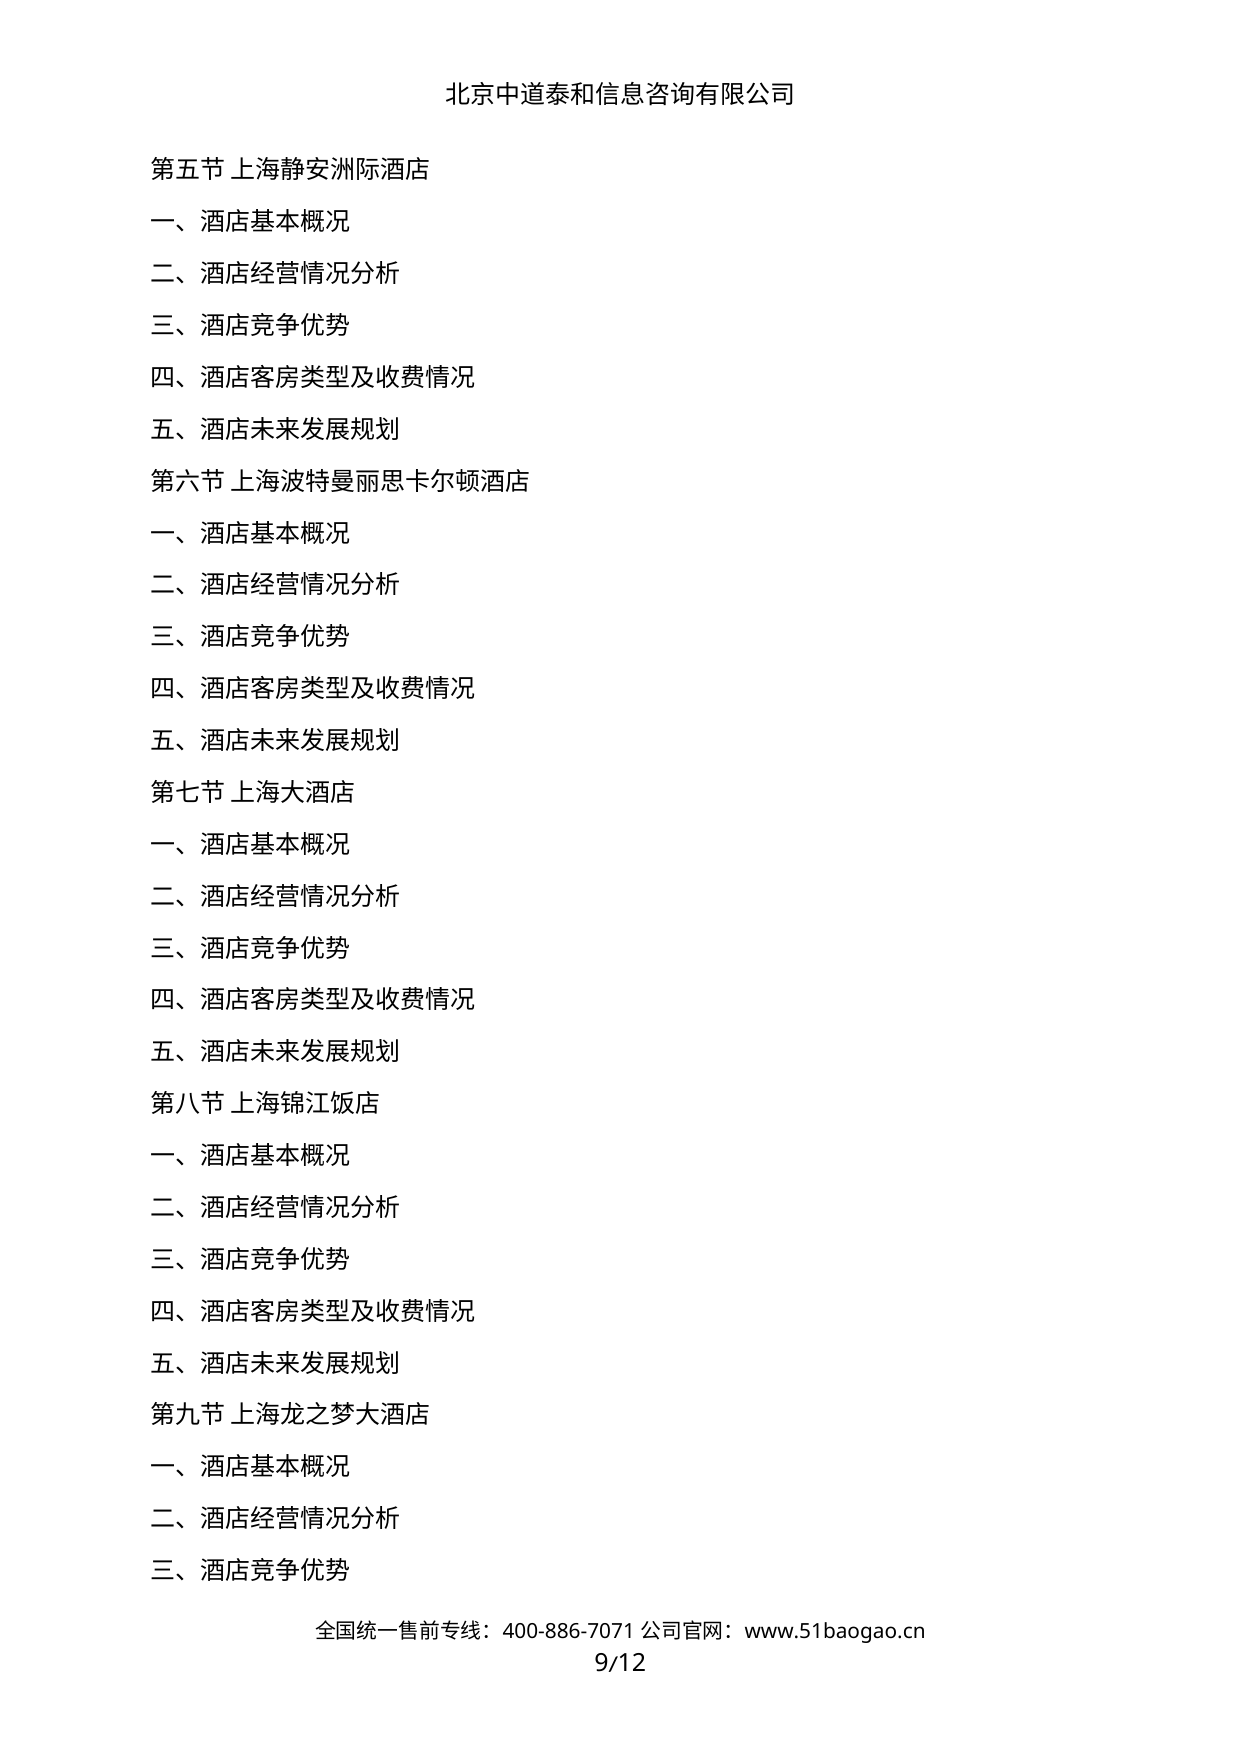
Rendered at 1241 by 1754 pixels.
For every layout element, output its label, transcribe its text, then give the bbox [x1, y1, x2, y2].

text 三、酒店竞争优势 [150, 928, 1090, 964]
text 三、酒店竞争优势 [150, 1239, 1090, 1276]
text 一、酒店基本概况 [150, 824, 1090, 861]
text 二、酒店经营情况分析 [150, 1499, 1090, 1535]
text 二、酒店经营情况分析 [150, 254, 1090, 290]
text 一、酒店基本概况 [150, 1136, 1090, 1172]
text 第九节 上海龙之梦大酒店 [150, 1395, 1090, 1431]
text 第七节 上海大酒店 [150, 772, 1090, 809]
text 二、酒店经营情况分析 [150, 1187, 1090, 1224]
text 一、酒店基本概况 [150, 1447, 1090, 1483]
text 五、酒店未来发展规划 [150, 721, 1090, 757]
text 五、酒店未来发展规划 [150, 1343, 1090, 1379]
text 二、酒店经营情况分析 [150, 876, 1090, 912]
text 五、酒店未来发展规划 [150, 1032, 1090, 1068]
text 三、酒店竞争优势 [150, 306, 1090, 342]
text 三、酒店竞争优势 [150, 1551, 1090, 1587]
text 二、酒店经营情况分析 [150, 565, 1090, 601]
text 三、酒店竞争优势 [150, 617, 1090, 653]
text 第六节 上海波特曼丽思卡尔顿酒店 [150, 461, 1090, 497]
text 五、酒店未来发展规划 [150, 409, 1090, 446]
text 一、酒店基本概况 [150, 513, 1090, 549]
text 第八节 上海锦江饭店 [150, 1084, 1090, 1120]
text 第五节 上海静安洲际酒店 [150, 150, 1090, 186]
text 四、酒店客房类型及收费情况 [150, 669, 1090, 705]
text 一、酒店基本概况 [150, 202, 1090, 238]
text 四、酒店客房类型及收费情况 [150, 357, 1090, 394]
text 四、酒店客房类型及收费情况 [150, 980, 1090, 1016]
text 四、酒店客房类型及收费情况 [150, 1291, 1090, 1327]
